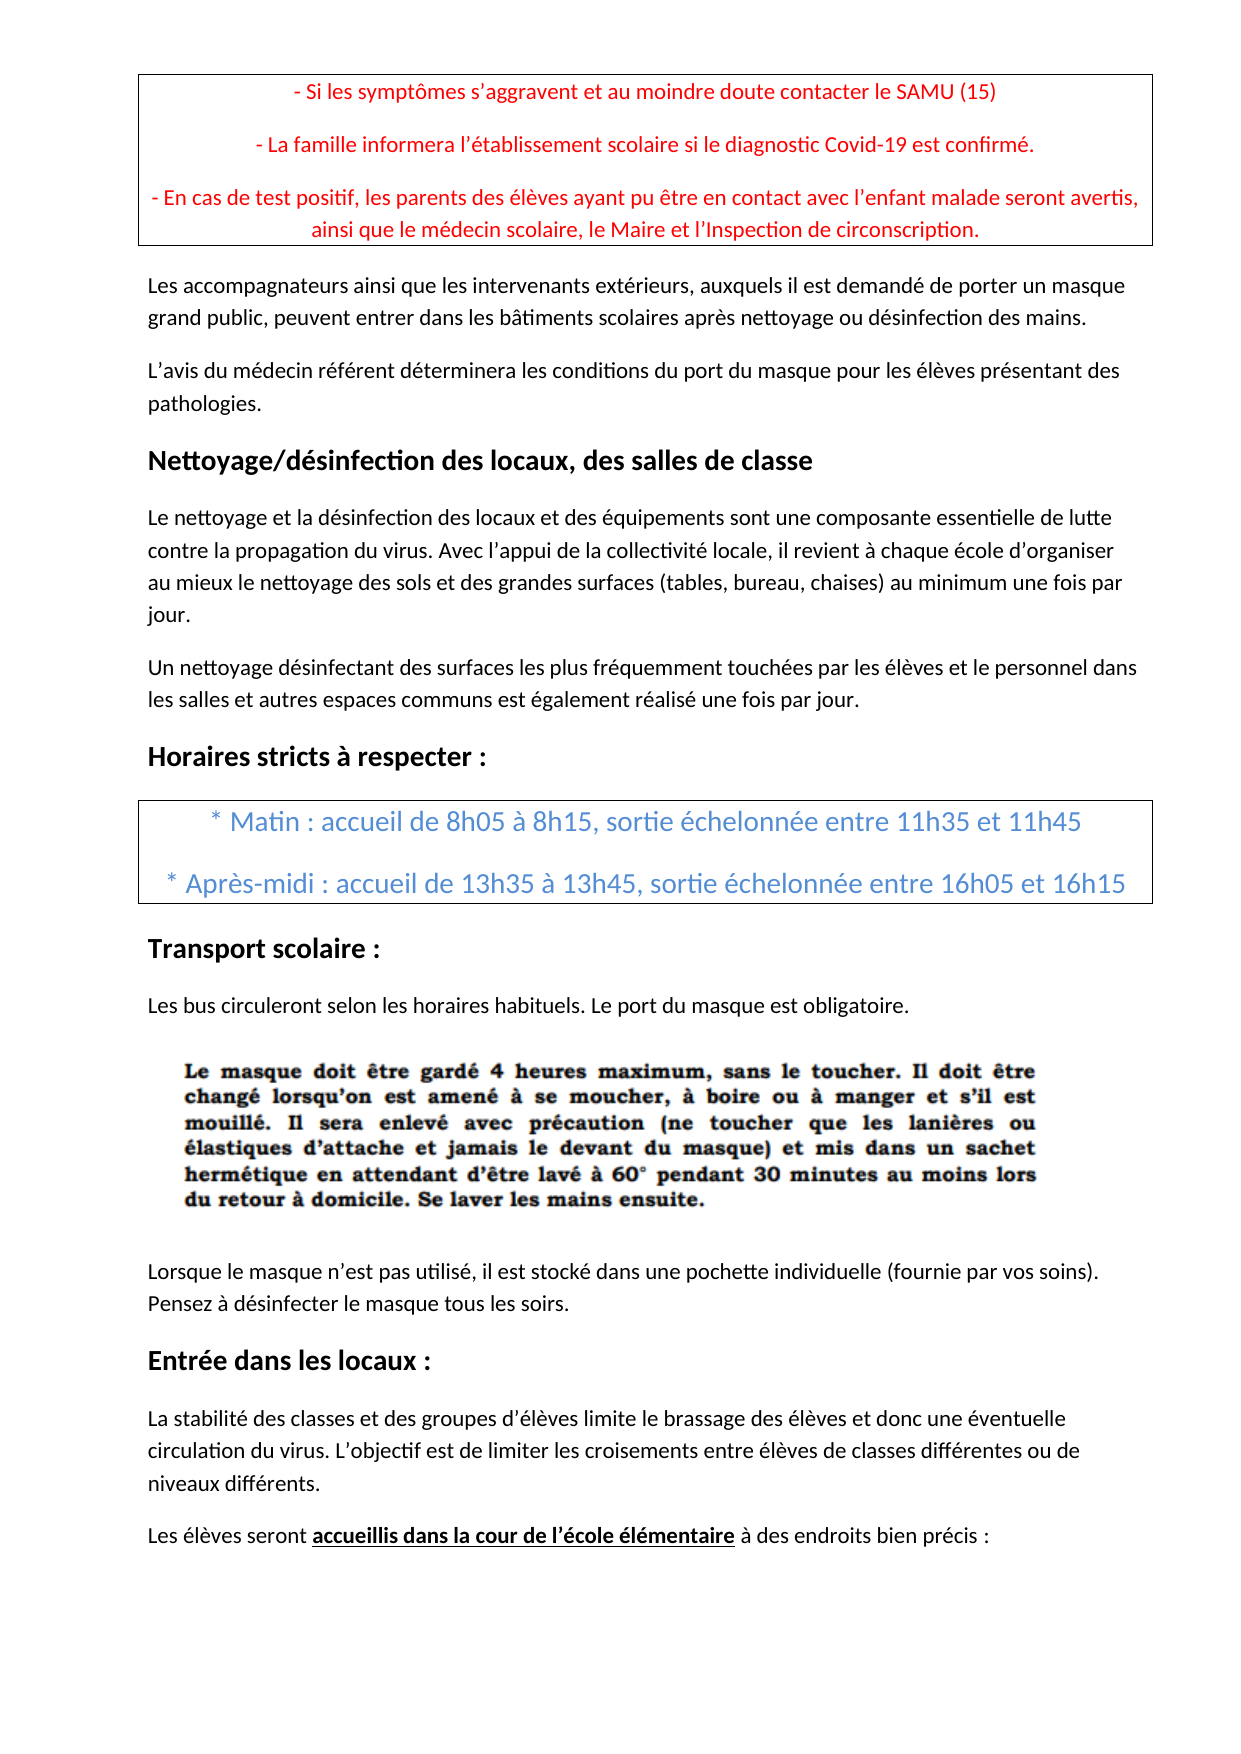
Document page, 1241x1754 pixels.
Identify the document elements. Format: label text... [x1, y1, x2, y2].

text Horaires stricts à respecter : [148, 738, 1144, 774]
text - La famille informera l’établissement scolaire si le diagnostic Covid-19 est confirmé. [139, 127, 1152, 158]
text Nettoyage/désinfection des locaux, des salles de classe [148, 442, 1144, 477]
text Lorsque le masque n’est pas utilisé, il est stocké dans une pochette individuelle (fournie par vos soins). Pensez à désinfecter le masque tous les soirs. [148, 1257, 1144, 1317]
text Entrée dans les locaux : [148, 1342, 1144, 1378]
text Les élèves seront accueillis dans la cour de l’école élémentaire à des endroits bien précis : [148, 1522, 1144, 1550]
text La stabilité des classes et des groupes d’élèves limite le brassage des élèves et donc une éventuelle circulation du virus. L’objectif est de limiter les croisements entre élèves de classes différentes ou de niveaux différents. [148, 1404, 1144, 1497]
picture [147, 1044, 1093, 1233]
text * Après-midi : accueil de 13h35 à 13h45, sortie échelonnée entre 16h05 et 16h15 [139, 862, 1152, 903]
text - Si les symptômes s’aggravent et au moindre doute contacter le SAMU (15) [139, 75, 1152, 105]
text Transport scolaire : [148, 930, 1144, 966]
text L’avis du médecin référent déterminera les conditions du port du masque pour les élèves présentant des pathologies. [148, 357, 1144, 417]
text Les accompagnateurs ainsi que les intervenants extérieurs, auxquels il est demandé de porter un masque grand public, peuvent entrer dans les bâtiments scolaires après nettoyage ou désinfection des mains. [148, 271, 1144, 332]
text Un nettoyage désinfectant des surfaces les plus fréquemment touchées par les élèves et le personnel dans les salles et autres espaces communs est également réalisé une fois par jour. [148, 653, 1144, 713]
text - En cas de test positif, les parents des élèves ayant pu être en contact avec l’enfant malade seront avertis, ainsi que le médecin scolaire, le Maire et l’Inspection de circonscription. [139, 180, 1152, 245]
text Le nettoyage et la désinfection des locaux et des équipements sont une composante essentielle de lutte contre la propagation du virus. Avec l’appui de la collectivité locale, il revient à chaque école d’organiser au mieux le nettoyage des sols et des grandes surfaces (tables, bureau, chaises) au minimum une fois par jour. [148, 503, 1144, 628]
text * Matin : accueil de 8h05 à 8h15, sortie échelonnée entre 11h35 et 11h45 [139, 801, 1152, 839]
text Les bus circuleront selon les horaires habituels. Le port du masque est obligatoire. [148, 992, 1144, 1020]
